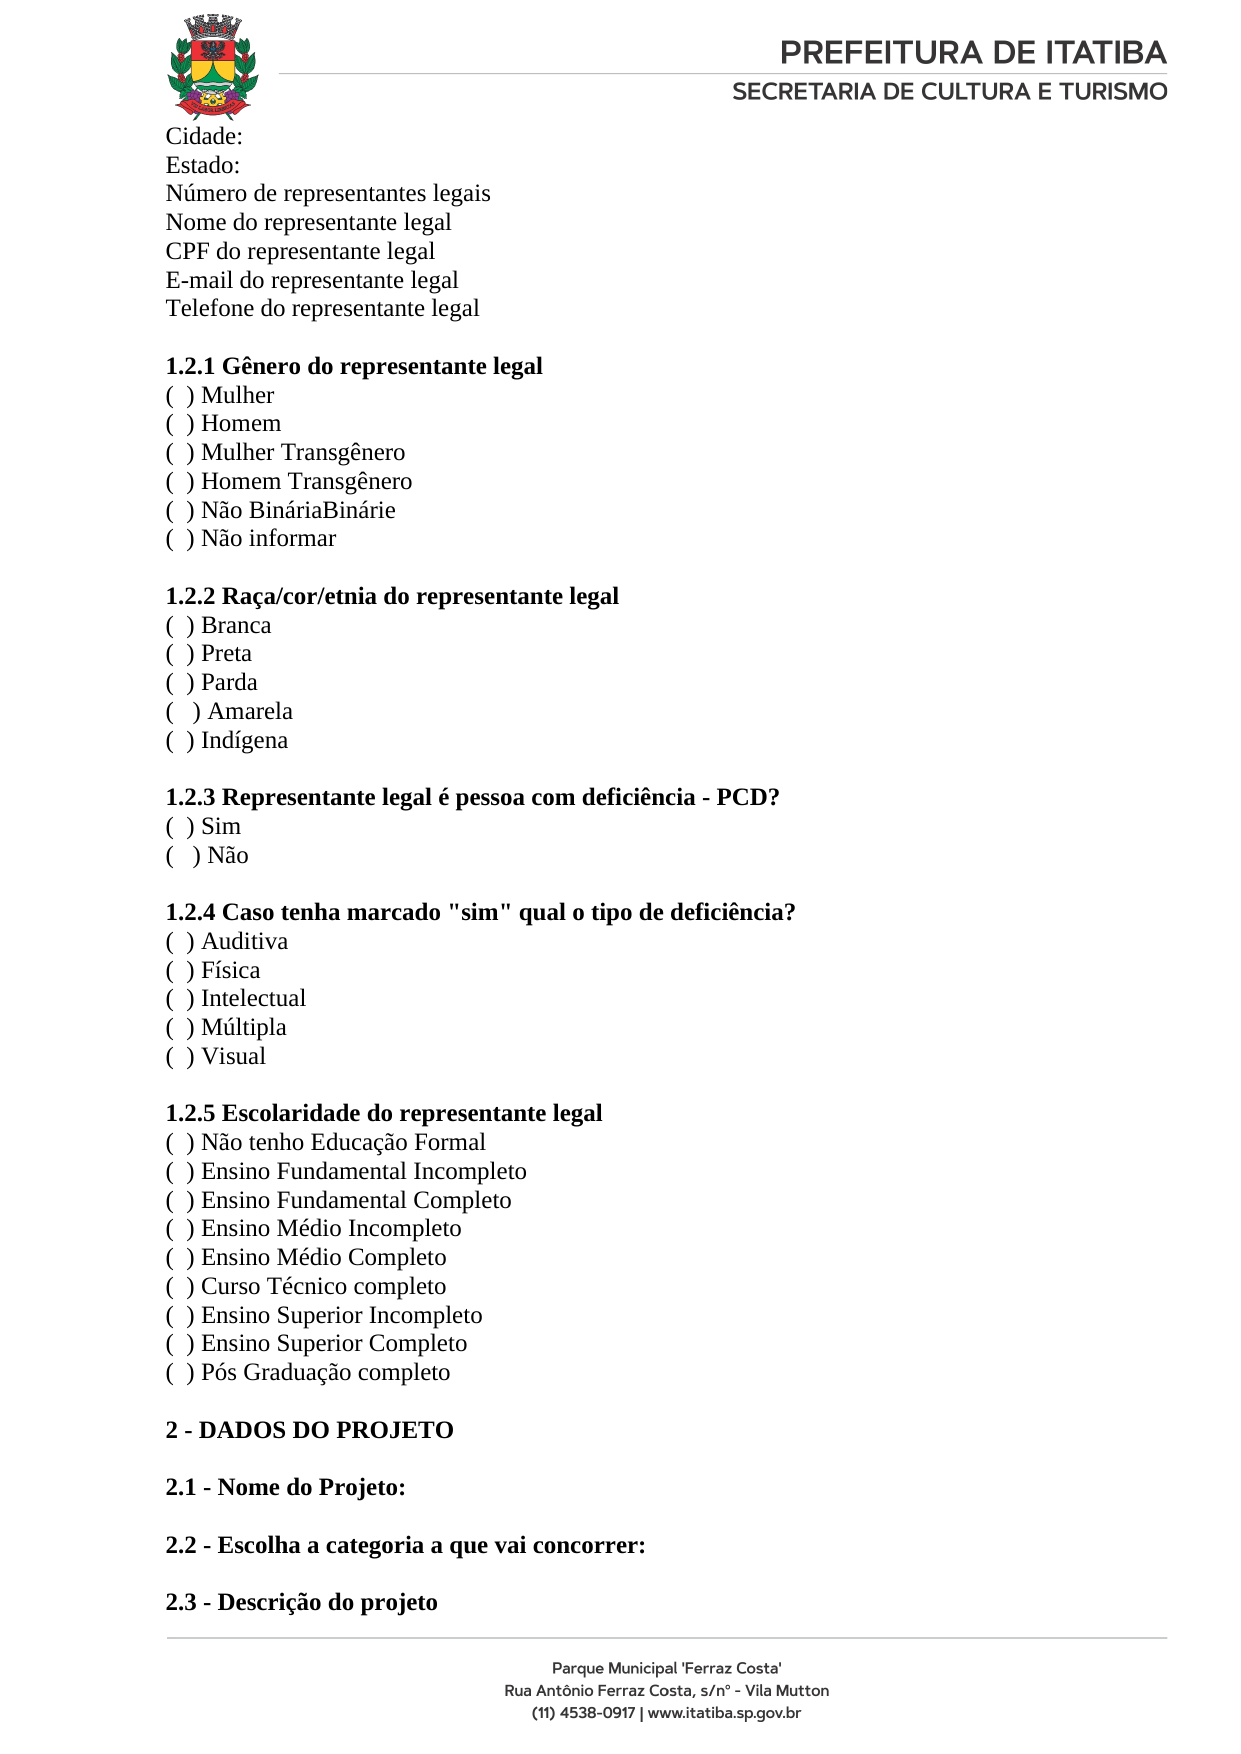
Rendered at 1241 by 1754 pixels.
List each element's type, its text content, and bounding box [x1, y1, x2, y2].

text E-mail do representante legal [165, 265, 1109, 293]
text ( ) Parda [165, 667, 1109, 696]
text Estado: [165, 150, 1109, 178]
picture [166, 1637, 1168, 1722]
text ( ) Mulher Transgênero [165, 437, 1109, 466]
text ( ) Visual [165, 1041, 1109, 1070]
text 2.3 - Descrição do projeto [165, 1587, 1122, 1616]
text ( ) Curso Técnico completo [165, 1271, 1109, 1300]
text 1.2.5 Escolaridade do representante legal [165, 1098, 1109, 1127]
text 1.2.1 Gênero do representante legal [165, 351, 1109, 380]
text ( ) Não informar [165, 523, 1109, 552]
text ( ) Ensino Fundamental Completo [165, 1185, 1109, 1213]
text 2.1 - Nome do Projeto: [165, 1472, 1122, 1501]
text ( ) Homem [165, 408, 1109, 437]
text Nome do representante legal [165, 207, 1109, 236]
text 2.2 - Escolha a categoria a que vai concorrer: [165, 1530, 1122, 1558]
text ( ) Intelectual [165, 983, 1109, 1012]
text ( ) Ensino Médio Incompleto [165, 1213, 1109, 1242]
text ( ) Preta [165, 638, 1109, 667]
text ( ) Não BináriaBinárie [165, 495, 1109, 523]
text ( ) Ensino Médio Completo [165, 1242, 1109, 1271]
text ( ) Auditiva [165, 926, 1109, 955]
text ( ) Indígena [165, 725, 1109, 753]
text ( ) Ensino Fundamental Incompleto [165, 1156, 1109, 1185]
text 1.2.2 Raça/cor/etnia do representante legal [165, 581, 1109, 610]
text 2 - DADOS DO PROJETO [165, 1415, 1122, 1443]
text ( ) Ensino Superior Completo [165, 1328, 1109, 1357]
text ( ) Física [165, 955, 1109, 983]
text ( ) Pós Graduação completo [165, 1357, 1109, 1386]
text 1.2.4 Caso tenha marcado "sim" qual o tipo de deficiência? [165, 897, 1109, 926]
text ( ) Múltipla [165, 1012, 1109, 1041]
text ( ) Branca [165, 610, 1109, 638]
text CPF do representante legal [165, 236, 1109, 265]
text ( ) Amarela [165, 696, 1109, 725]
text Telefone do representante legal [165, 293, 1109, 322]
text ( ) Não [165, 840, 1109, 868]
text Número de representantes legais [165, 178, 1109, 207]
text ( ) Sim [165, 811, 1109, 840]
picture [167, 14, 1168, 121]
text 1.2.3 Representante legal é pessoa com deficiência - PCD? [165, 782, 1109, 811]
text ( ) Ensino Superior Incompleto [165, 1300, 1109, 1328]
text ( ) Mulher [165, 380, 1109, 408]
text ( ) Homem Transgênero [165, 466, 1109, 495]
text Cidade: [165, 118, 1109, 150]
text ( ) Não tenho Educação Formal [165, 1127, 1109, 1156]
